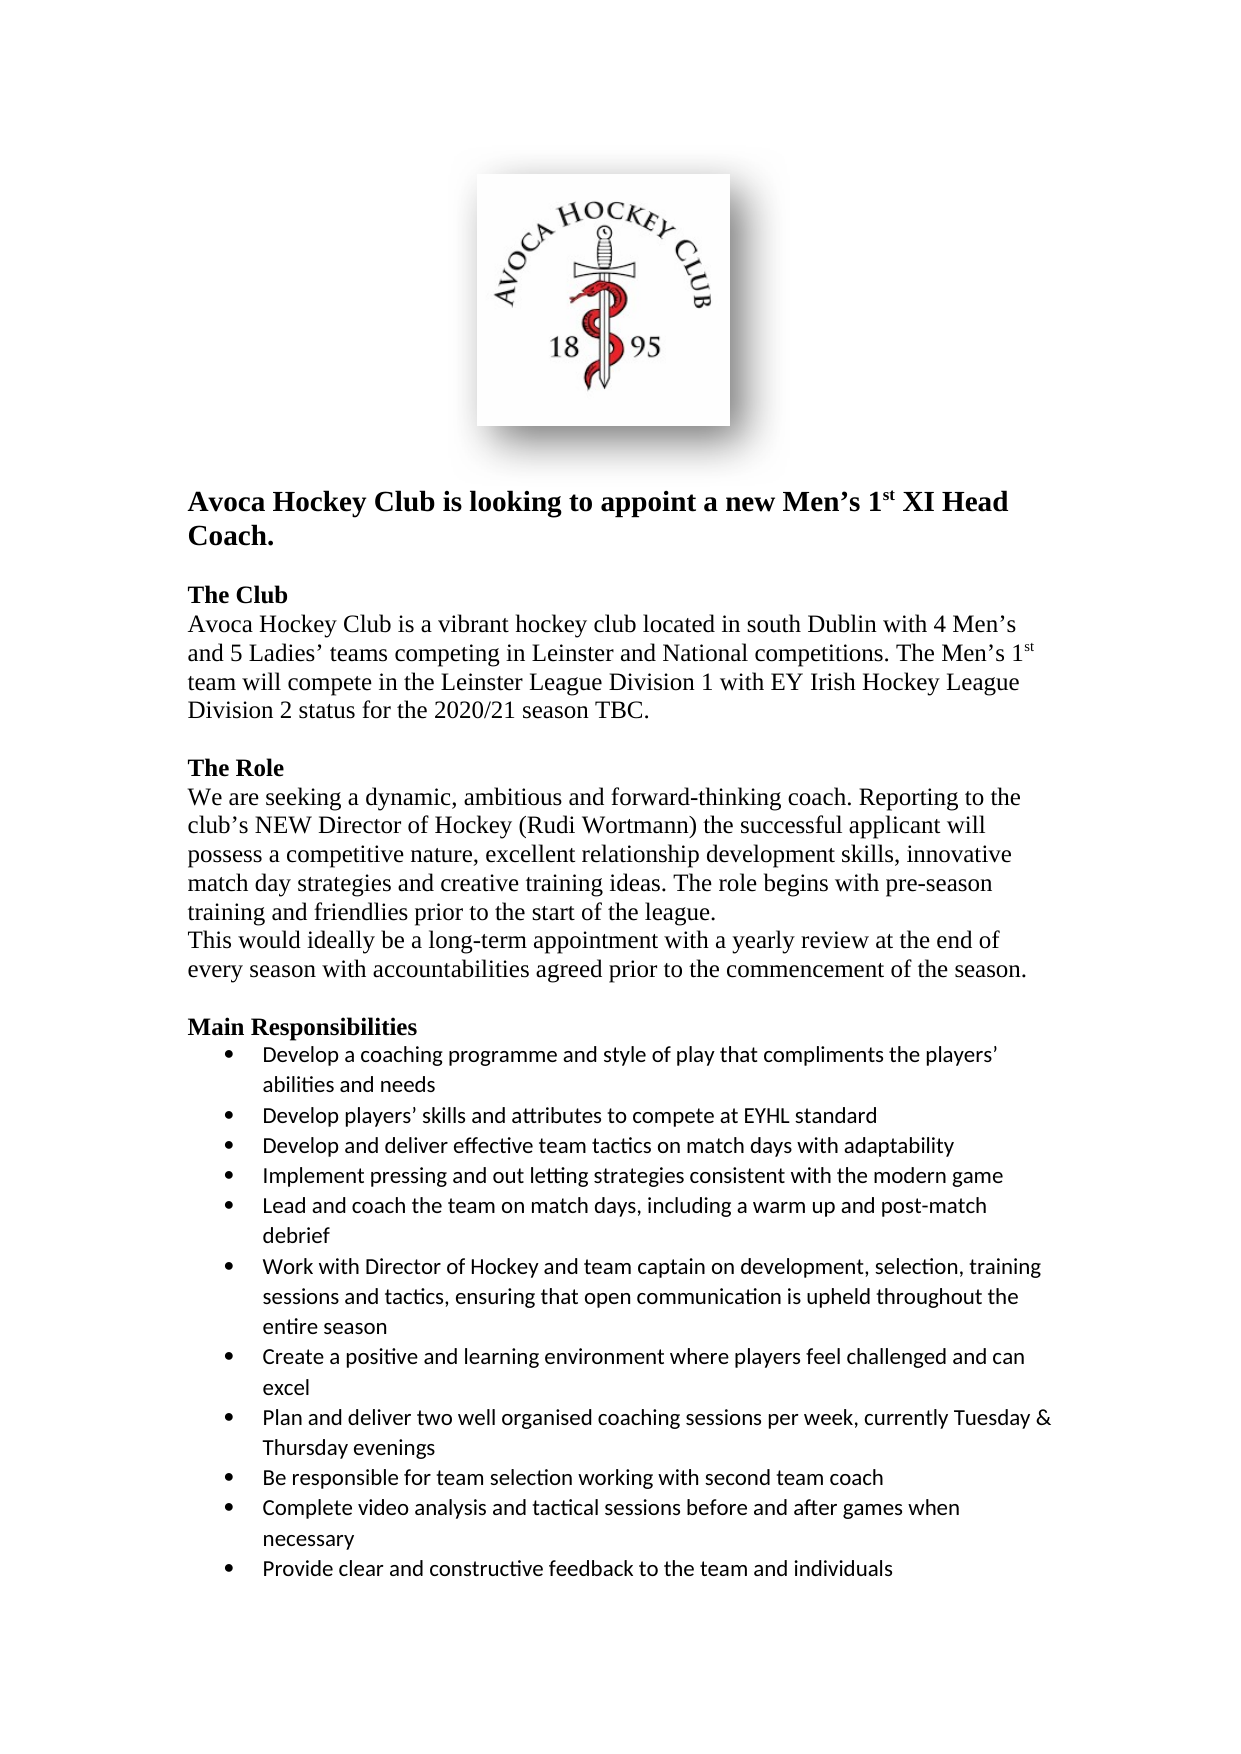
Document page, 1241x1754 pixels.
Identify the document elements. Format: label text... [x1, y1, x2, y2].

list Provide clear and constructive feedback to the team and individuals [225, 1554, 1053, 1582]
text The Club [187, 580, 1053, 609]
text Avoca Hockey Club is looking to appoint a new Men’s 1st XI Head Coach. [187, 484, 1053, 552]
text This would ideally be a long-term appointment with a yearly review at the end of every season with accountabilities agreed prior to the commencement of the season. [187, 925, 1053, 1012]
text Main Responsibilities [187, 1012, 1053, 1040]
list Create a positive and learning environment where players feel challenged and can excel [225, 1342, 1053, 1401]
list Develop a coaching programme and style of play that compliments the players’ abilities and needs [225, 1040, 1053, 1099]
list Be responsible for team selection working with second team coach [225, 1463, 1053, 1491]
list Complete video analysis and tactical sessions before and after games when necessary [225, 1493, 1053, 1552]
text We are seeking a dynamic, ambitious and forward-thinking coach. Reporting to the club’s NEW Director of Hockey (Rudi Wortmann) the successful applicant will possess a competitive nature, excellent relationship development skills, innovative match day strategies and creative training ideas. The role begins with pre-season training and friendlies prior to the start of the league. [187, 782, 1053, 925]
text The Role [187, 753, 1053, 782]
picture [477, 174, 730, 426]
list Develop and deliver effective team tactics on match days with adaptability [225, 1131, 1053, 1159]
list Develop players’ skills and attributes to compete at EYHL standard [225, 1101, 1053, 1129]
list Plan and deliver two well organised coaching sessions per week, currently Tuesday & Thursday evenings [225, 1403, 1053, 1461]
list Work with Director of Hockey and team captain on development, selection, training sessions and tactics, ensuring that open communication is upheld throughout the entire season [225, 1252, 1053, 1340]
text Avoca Hockey Club is a vibrant hockey club located in south Dublin with 4 Men’s and 5 Ladies’ teams competing in Leinster and National competitions. The Men’s 1st team will compete in the Leinster League Division 1 with EY Irish Hockey League Division 2 status for the 2020/21 season TBC. [187, 609, 1053, 724]
list Implement pressing and out letting strategies consistent with the modern game [225, 1161, 1053, 1189]
list Lead and coach the team on match days, including a warm up and post-match debrief [225, 1191, 1053, 1250]
